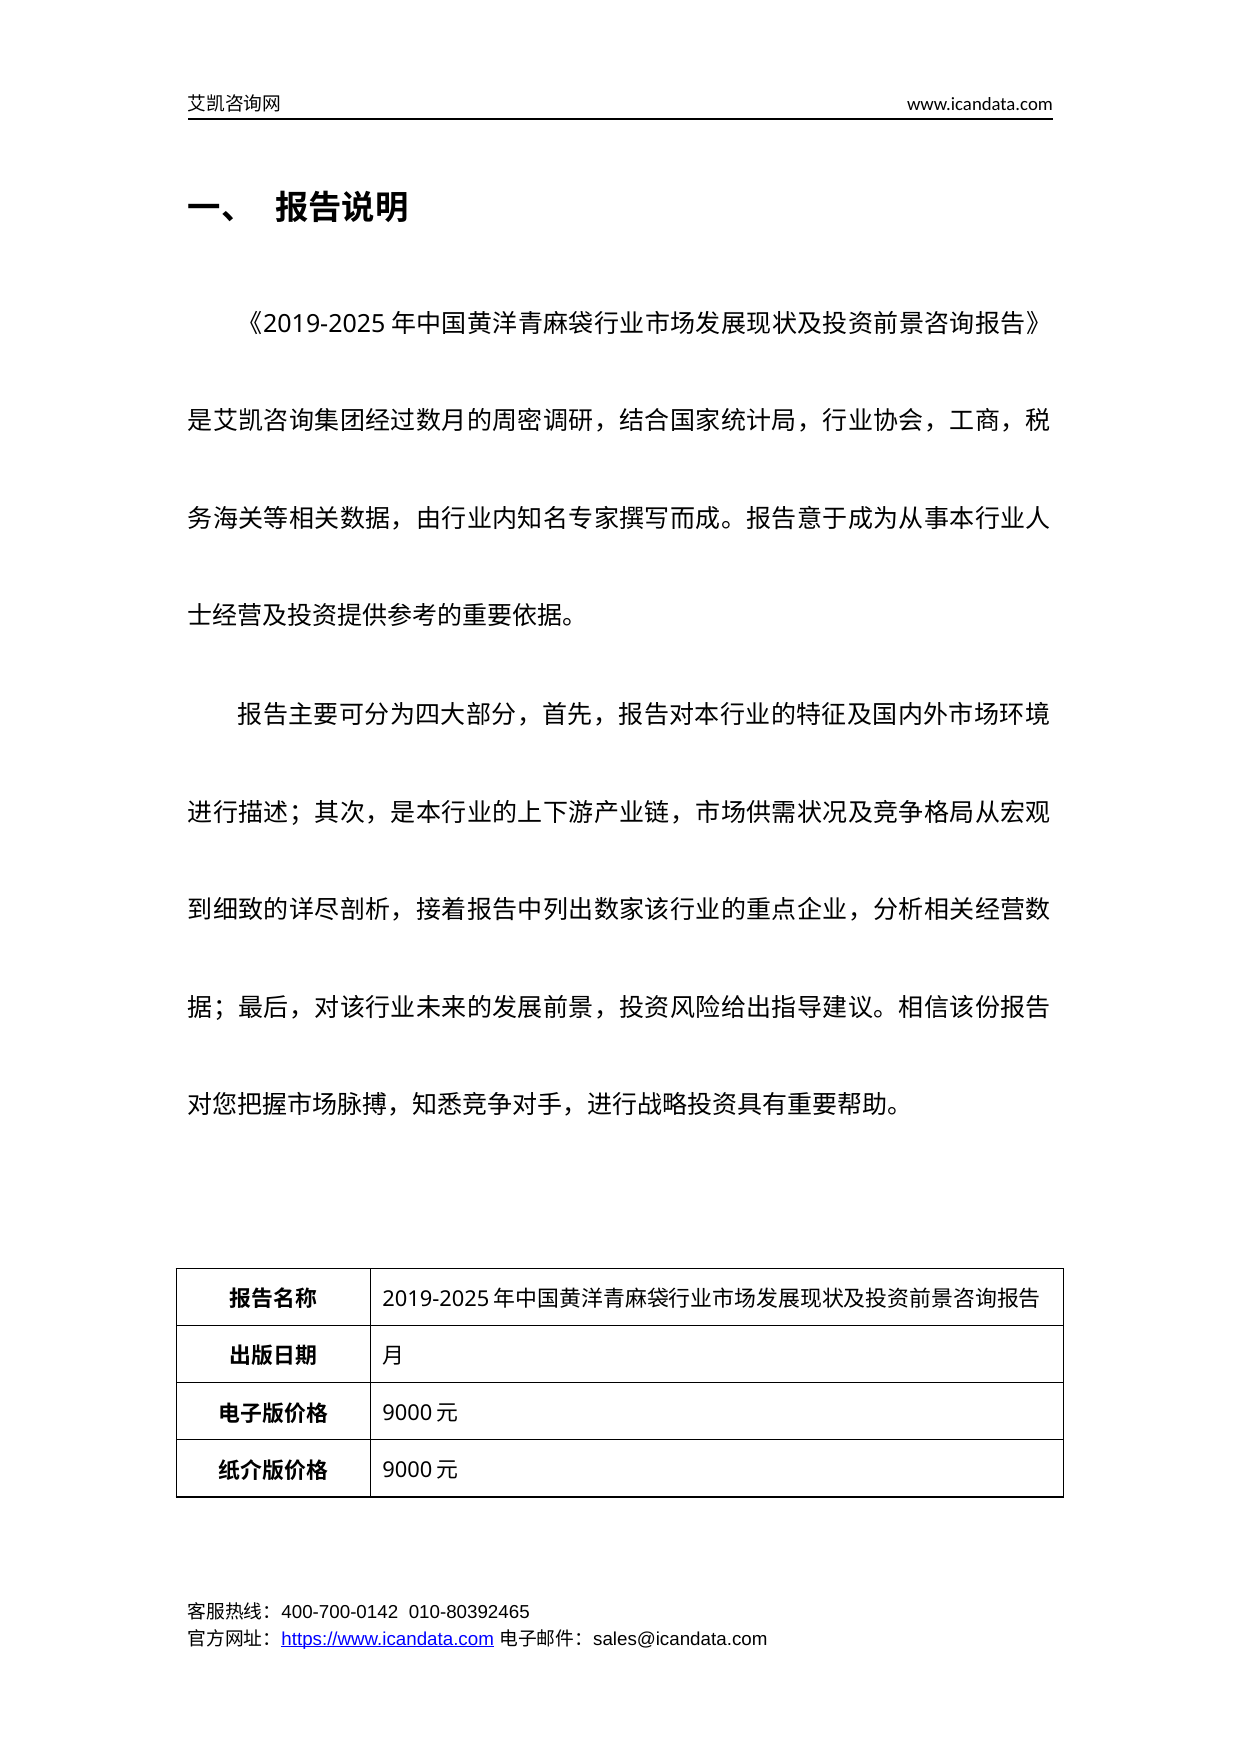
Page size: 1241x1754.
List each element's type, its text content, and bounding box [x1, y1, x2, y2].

table_header 报告名称 [177, 1269, 370, 1325]
text 《2019-2025年中国黄洋青麻袋行业市场发展现状及投资前景咨询报告》是艾凯咨询集团经过数月的周密调研，结合国家统计局，行业协会，工商，税务海关等相关数据，由行业内知名专家撰写而成。报告意于成为从事本行业人士经营及投资提供参考的重要依据。 [187, 289, 1053, 646]
table_cell 月 [371, 1326, 1063, 1382]
table_cell 9000元 [371, 1383, 1063, 1439]
table_cell 9000元 [371, 1440, 1063, 1496]
subtitle 报告说明 [187, 172, 1053, 237]
table_cell 纸介版价格 [177, 1440, 370, 1496]
table_cell 出版日期 [177, 1326, 370, 1382]
table_cell 电子版价格 [177, 1383, 370, 1439]
text 报告主要可分为四大部分，首先，报告对本行业的特征及国内外市场环境进行描述；其次，是本行业的上下游产业链，市场供需状况及竞争格局从宏观到细致的详尽剖析，接着报告中列出数家该行业的重点企业，分析相关经营数据；最后，对该行业未来的发展前景，投资风险给出指导建议。相信该份报告对您把握市场脉搏，知悉竞争对手，进行战略投资具有重要帮助。 [187, 681, 1053, 1136]
table_header 2019-2025年中国黄洋青麻袋行业市场发展现状及投资前景咨询报告 [371, 1269, 1063, 1325]
